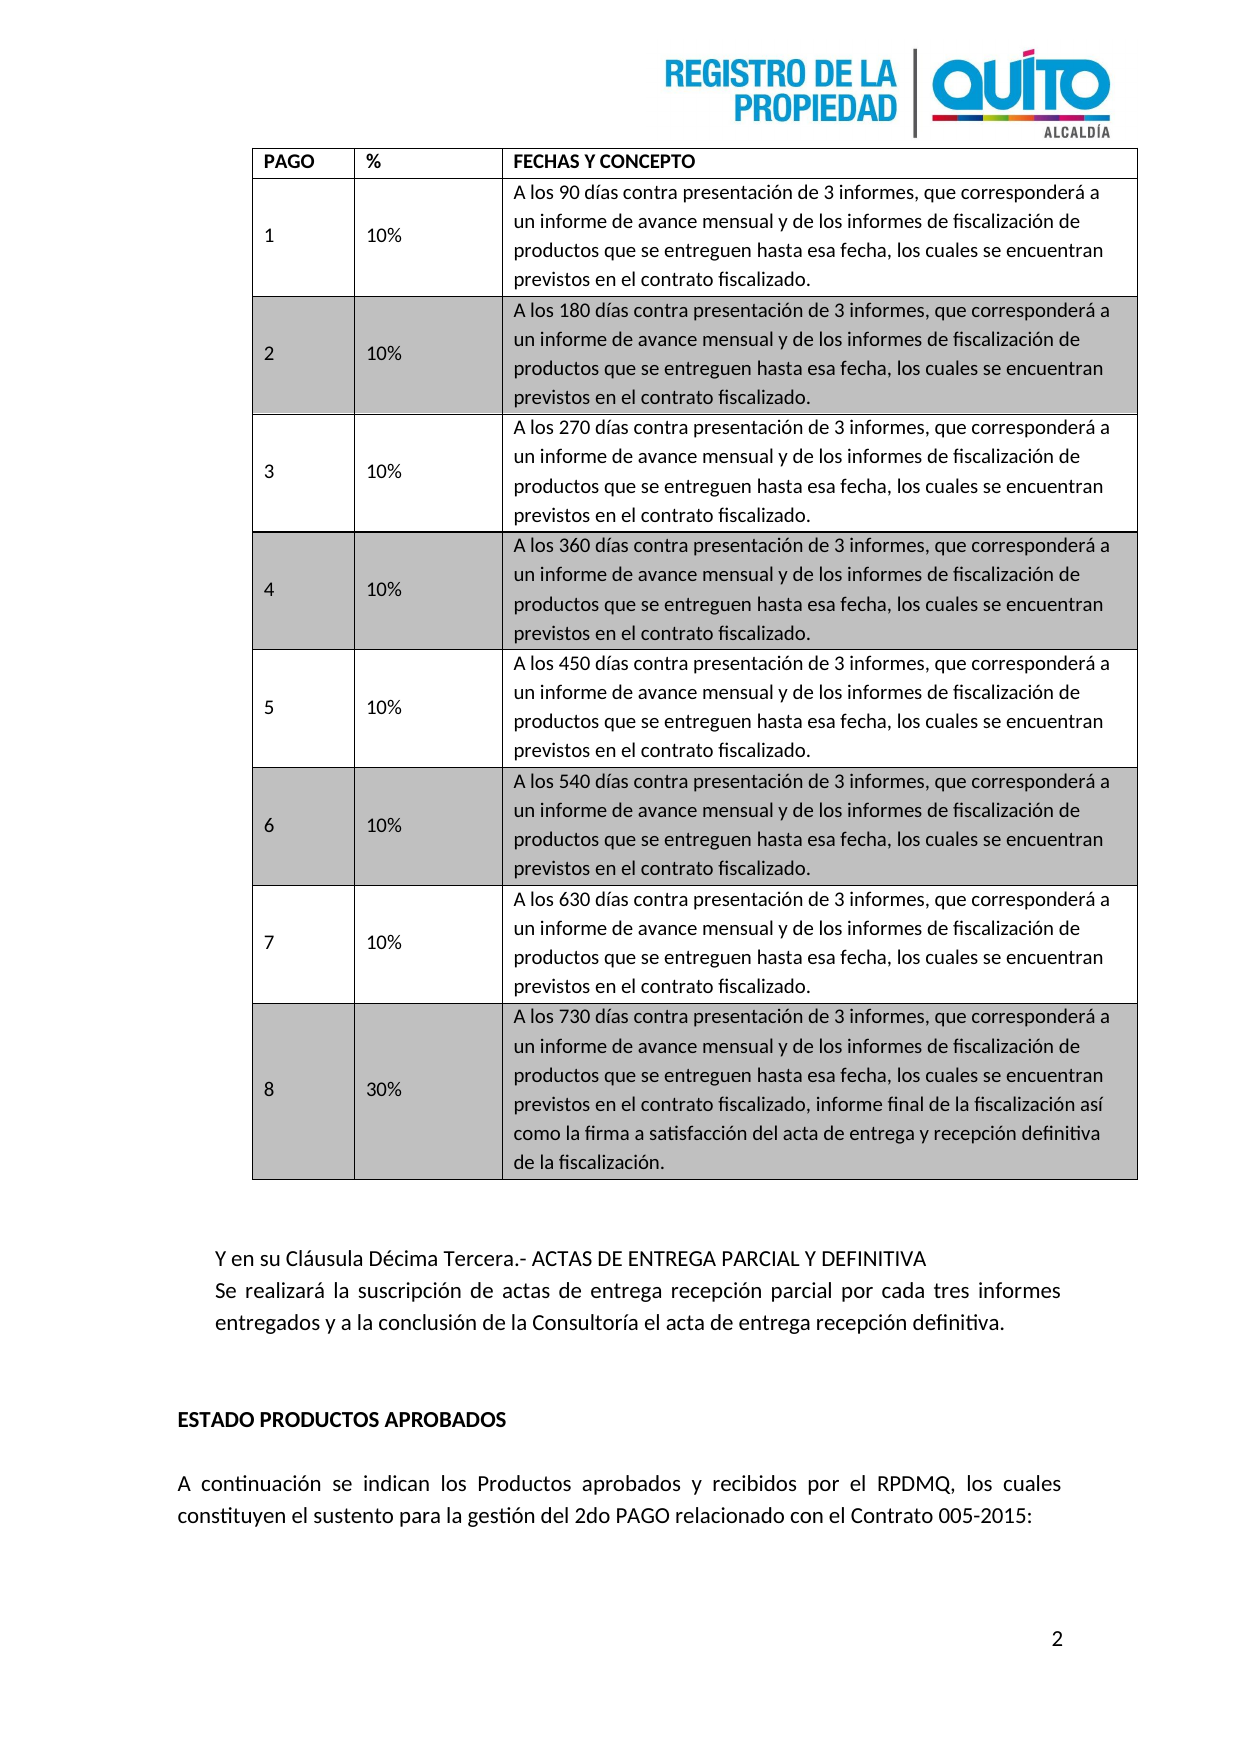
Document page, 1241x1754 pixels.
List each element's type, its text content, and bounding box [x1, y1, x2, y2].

table_cell 10% [355, 886, 502, 1003]
table_cell 3 [253, 415, 354, 531]
table_cell 6 [253, 768, 354, 885]
table_cell A los 90 días contra presentación de 3 informes, que corresponderá a un informe de avance mensual y de los informes de fiscalización de productos que se entreguen hasta esa fecha, los cuales se encuentran previstos en el contrato fiscalizado. [503, 179, 1137, 296]
table_cell 10% [355, 415, 502, 531]
text A continuación se indican los Productos aprobados y recibidos por el RPDMQ, los cuales constituyen el sustento para la gestión del 2do PAGO relacionado con el Contrato 005-2015: [177, 1469, 1063, 1530]
table_cell 10% [355, 297, 502, 413]
table_cell 7 [253, 886, 354, 1003]
picture [645, 39, 1138, 141]
table_header PAGO [253, 149, 354, 178]
table_cell 10% [355, 768, 502, 885]
table_cell 8 [253, 1004, 354, 1179]
table_cell A los 180 días contra presentación de 3 informes, que corresponderá a un informe de avance mensual y de los informes de fiscalización de productos que se entreguen hasta esa fecha, los cuales se encuentran previstos en el contrato fiscalizado. [503, 297, 1137, 413]
table_cell 10% [355, 533, 502, 649]
table_cell 5 [253, 650, 354, 767]
text ESTADO PRODUCTOS APROBADOS [177, 1405, 1063, 1433]
table_cell 10% [355, 650, 502, 767]
table_cell 2 [253, 297, 354, 413]
table_header % [355, 149, 502, 178]
table_cell 10% [355, 179, 502, 296]
table_cell A los 270 días contra presentación de 3 informes, que corresponderá a un informe de avance mensual y de los informes de fiscalización de productos que se entreguen hasta esa fecha, los cuales se encuentran previstos en el contrato fiscalizado. [503, 415, 1137, 531]
table_cell A los 450 días contra presentación de 3 informes, que corresponderá a un informe de avance mensual y de los informes de fiscalización de productos que se entreguen hasta esa fecha, los cuales se encuentran previstos en el contrato fiscalizado. [503, 650, 1137, 767]
table_cell 4 [253, 533, 354, 649]
table_cell A los 730 días contra presentación de 3 informes, que corresponderá a un informe de avance mensual y de los informes de fiscalización de productos que se entreguen hasta esa fecha, los cuales se encuentran previstos en el contrato fiscalizado, informe final de la fiscalización así como la firma a satisfacción del acta de entrega y recepción definitiva de la fiscalización. [503, 1004, 1137, 1179]
table_cell A los 630 días contra presentación de 3 informes, que corresponderá a un informe de avance mensual y de los informes de fiscalización de productos que se entreguen hasta esa fecha, los cuales se encuentran previstos en el contrato fiscalizado. [503, 886, 1137, 1003]
table_cell A los 540 días contra presentación de 3 informes, que corresponderá a un informe de avance mensual y de los informes de fiscalización de productos que se entreguen hasta esa fecha, los cuales se encuentran previstos en el contrato fiscalizado. [503, 768, 1137, 885]
table_cell A los 360 días contra presentación de 3 informes, que corresponderá a un informe de avance mensual y de los informes de fiscalización de productos que se entreguen hasta esa fecha, los cuales se encuentran previstos en el contrato fiscalizado. [503, 533, 1137, 649]
text Se realizará la suscripción de actas de entrega recepción parcial por cada tres informes entregados y a la conclusión de la Consultoría el acta de entrega recepción definitiva. [215, 1276, 1063, 1337]
table_header FECHAS Y CONCEPTO [503, 149, 1137, 178]
table_cell 30% [355, 1004, 502, 1179]
table_cell 1 [253, 179, 354, 296]
text Y en su Cláusula Décima Tercera.- ACTAS DE ENTREGA PARCIAL Y DEFINITIVA [215, 1244, 1063, 1272]
